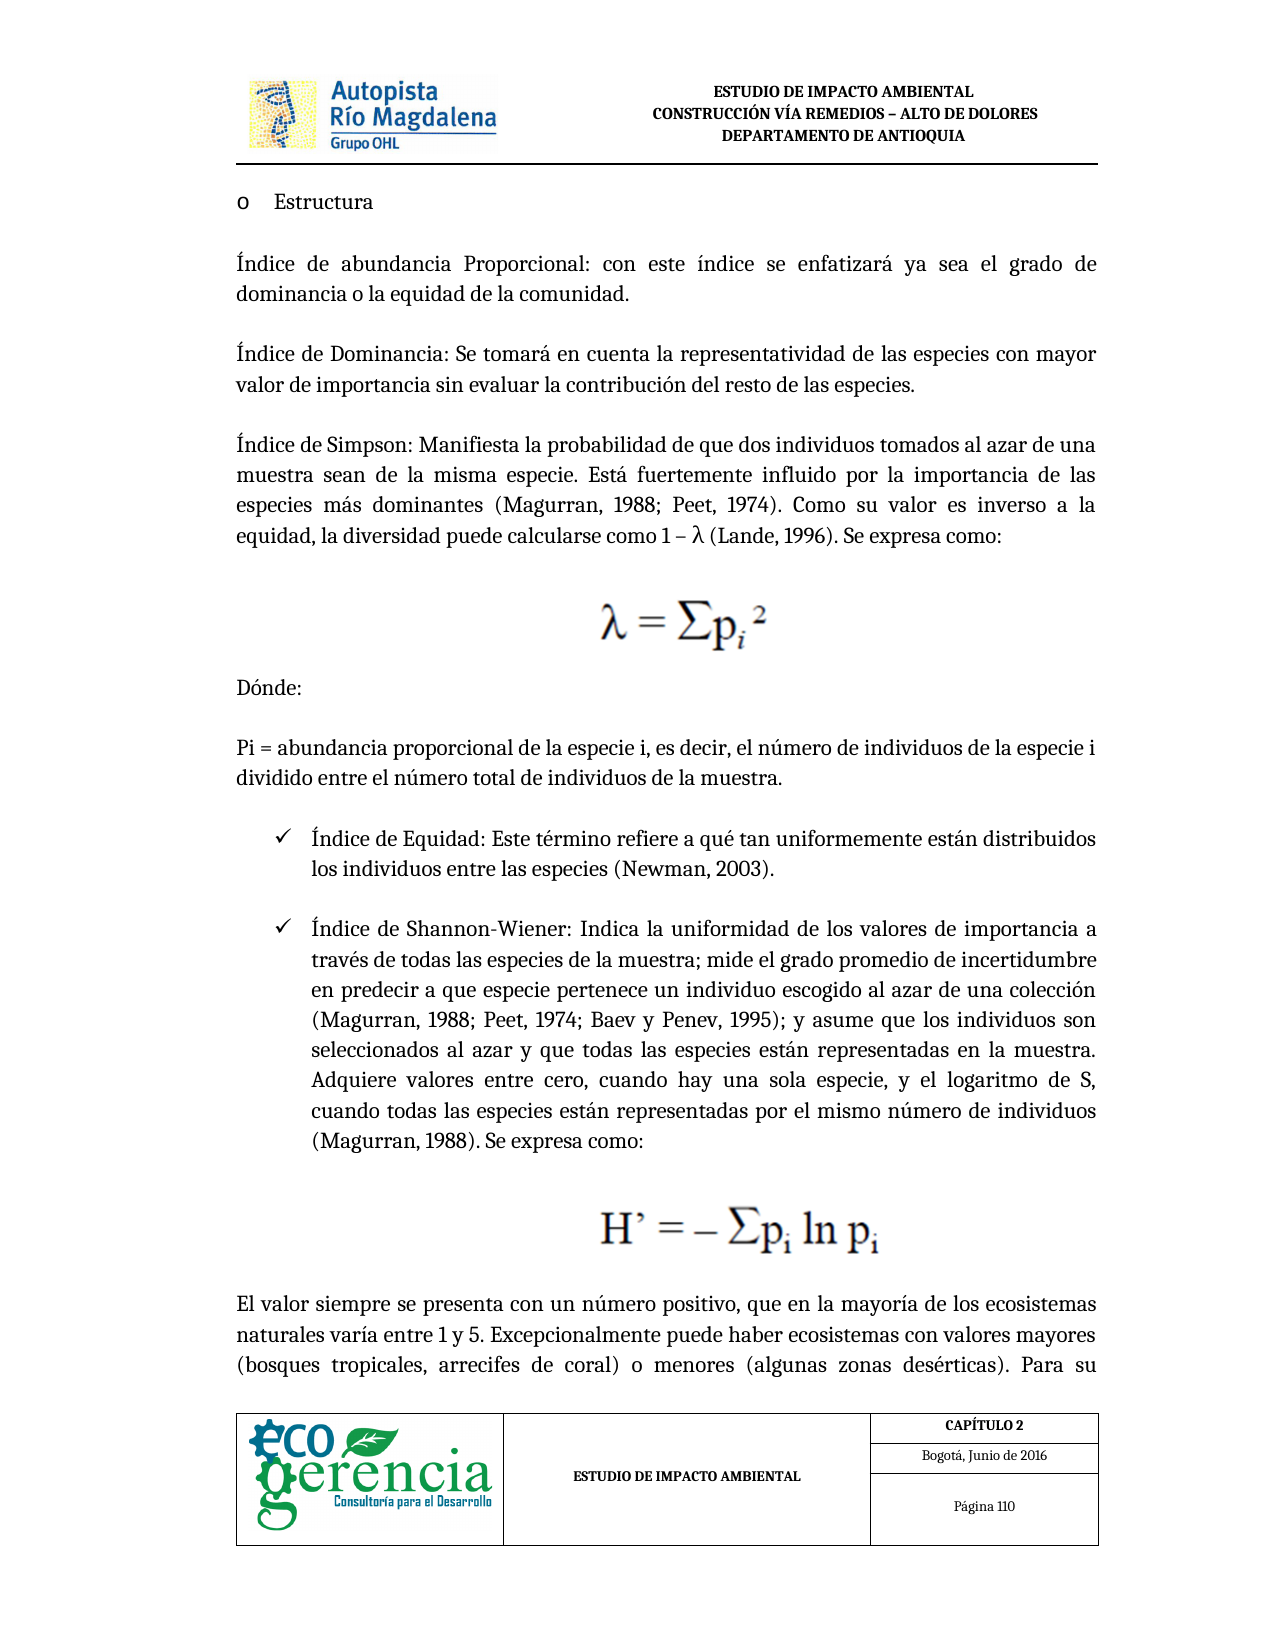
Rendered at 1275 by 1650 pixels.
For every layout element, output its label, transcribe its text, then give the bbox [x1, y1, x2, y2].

picture [583, 582, 793, 671]
list Índice de Dominancia: Se tomará en cuenta la representatividad de las especies con mayor valor de importancia sin evaluar la contribución del resto de las especies. [236, 341, 1098, 398]
list Índice de Equidad: Este término refiere a qué tan uniformemente están distribuidos los individuos entre las especies (Newman, 2003). [274, 826, 1098, 882]
subtitle Estructura [236, 189, 1098, 216]
list Índice de abundancia Proporcional: con este índice se enfatizará ya sea el grado de dominancia o la equidad de la comunidad. [236, 251, 1098, 307]
picture [247, 74, 499, 154]
text Pi = abundancia proporcional de la especie i, es decir, el número de individuos de la especie i dividido entre el número total de individuos de la muestra. [236, 735, 1098, 791]
list Índice de Shannon-Wiener: Indica la uniformidad de los valores de importancia a través de todas las especies de la muestra; mide el grado promedio de incertidumbre en predecir a que especie pertenece un individuo escogido al azar de una colección (Magurran, 1988; Peet, 1974; Baev y Penev, 1995); y asume que los individuos son seleccionados al azar y que todas las especies están representadas en la muestra. Adquiere valores entre cero, cuando hay una sola especie, y el logaritmo de S, cuando todas las especies están representadas por el mismo número de individuos (Magurran, 1988). Se expresa como: [274, 916, 1098, 1154]
table_header [573, 583, 809, 674]
picture [583, 1188, 895, 1258]
picture [248, 1418, 267, 1440]
table_header [573, 1188, 907, 1261]
text Dónde: [236, 674, 1098, 701]
picture [264, 1430, 277, 1438]
list Índice de Simpson: Manifiesta la probabilidad de que dos individuos tomados al azar de una muestra sean de la misma especie. Está fuertemente influido por la importancia de las especies más dominantes (Magurran, 1988; Peet, 1974). Como su valor es inverso a la equidad, la diversidad puede calcularse como 1 – λ (Lande, 1996). Se expresa como: [236, 432, 1098, 549]
picture [248, 1418, 493, 1531]
